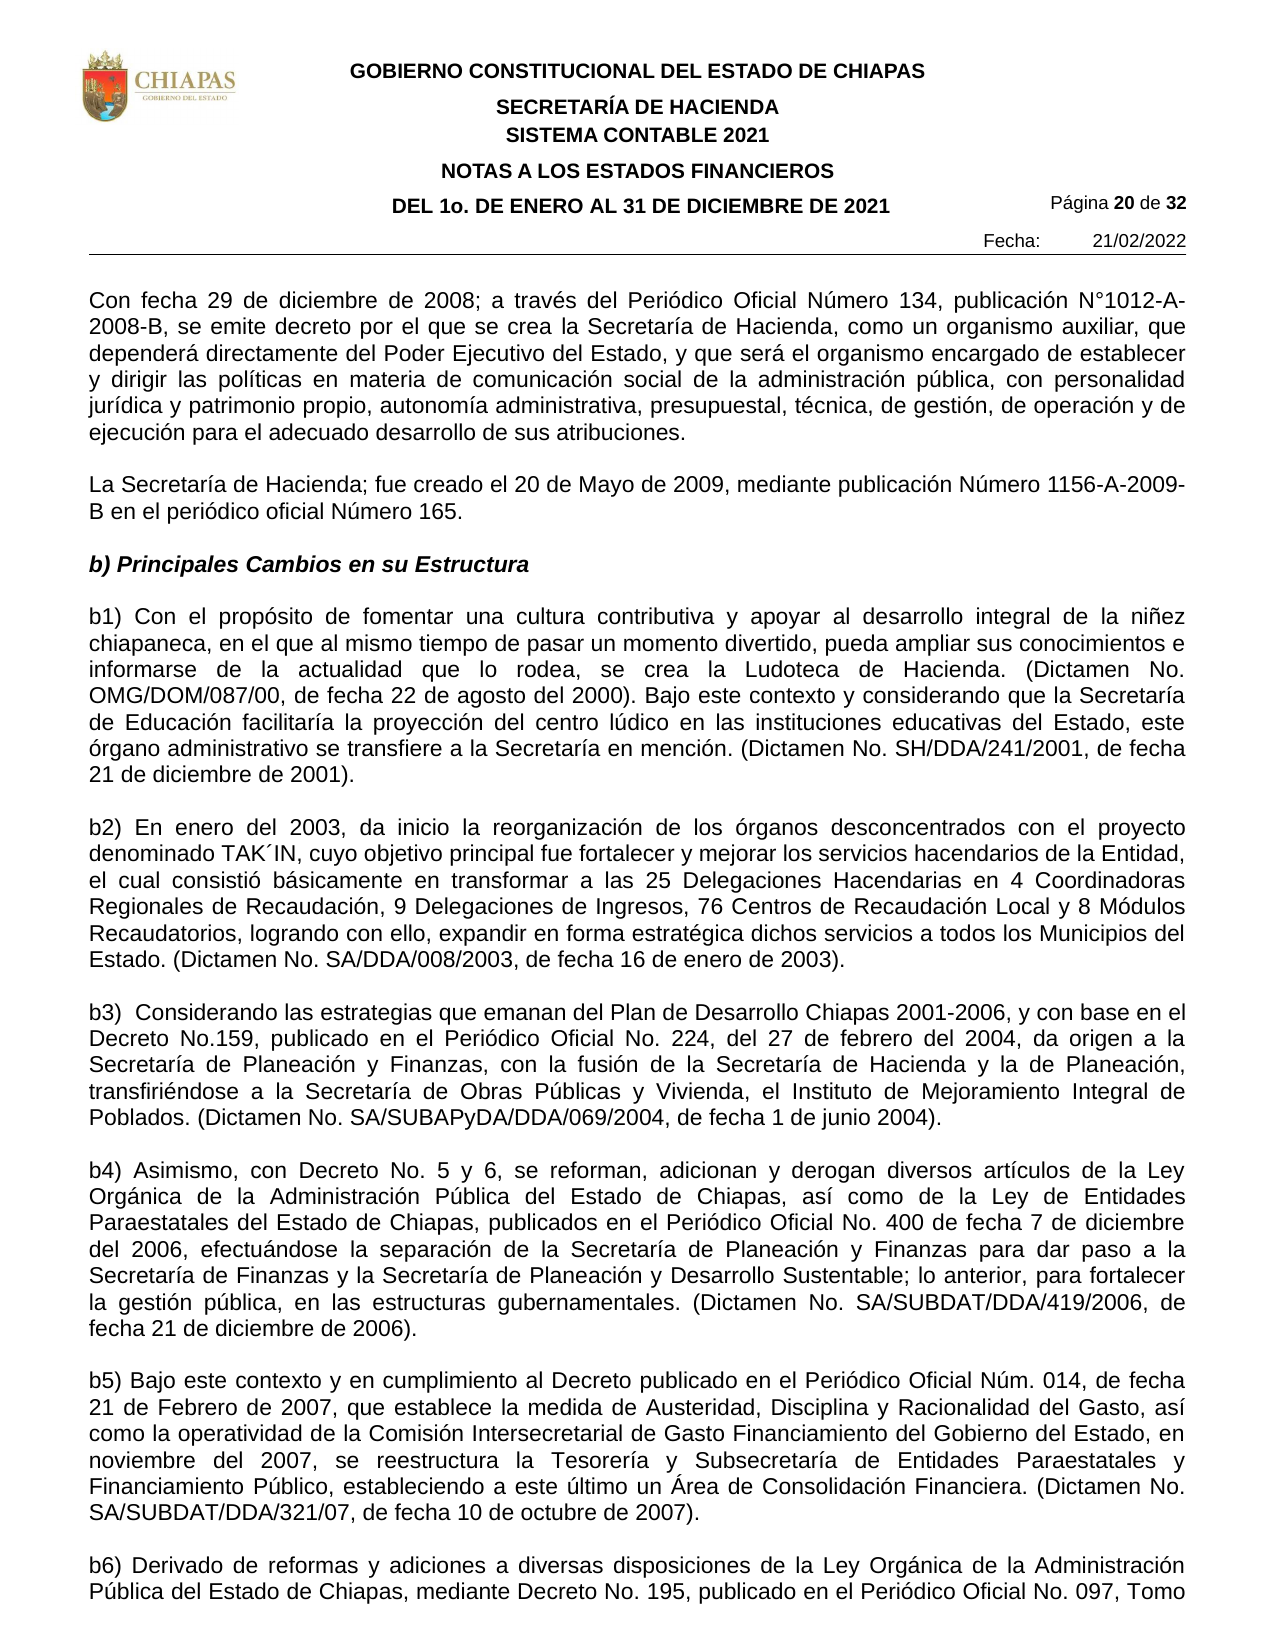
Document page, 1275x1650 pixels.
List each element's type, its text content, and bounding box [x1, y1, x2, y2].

picture [75, 48, 239, 125]
list b2) En enero del 2003, da inicio la reorganización de los órganos desconcentrados con el proyecto denominado TAK´IN, cuyo objetivo principal fue fortalecer y mejorar los servicios hacendarios de la Entidad, el cual consistió básicamente en transformar a las 25 Delegaciones Hacendarias en 4 Coordinadoras Regionales de Recaudación, 9 Delegaciones de Ingresos, 76 Centros de Recaudación Local y 8 Módulos Recaudatorios, logrando con ello, expandir en forma estratégica dichos servicios a todos los Municipios del Estado. (Dictamen No. SA/DDA/008/2003, de fecha 16 de enero de 2003). [89, 814, 1186, 972]
text La Secretaría de Hacienda; fue creado el 20 de Mayo de 2009, mediante publicación Número 1156-A-2009-B en el periódico oficial Número 165. [89, 471, 1186, 524]
text b) Principales Cambios en su Estructura [89, 551, 1186, 577]
list b4) Asimismo, con Decreto No. 5 y 6, se reforman, adicionan y derogan diversos artículos de la Ley Orgánica de la Administración Pública del Estado de Chiapas, así como de la Ley de Entidades Paraestatales del Estado de Chiapas, publicados en el Periódico Oficial No. 400 de fecha 7 de diciembre del 2006, efectuándose la separación de la Secretaría de Planeación y Finanzas para dar paso a la Secretaría de Finanzas y la Secretaría de Planeación y Desarrollo Sustentable; lo anterior, para fortalecer la gestión pública, en las estructuras gubernamentales. (Dictamen No. SA/SUBDAT/DDA/419/2006, de fecha 21 de diciembre de 2006). [89, 1157, 1186, 1341]
list b3) Considerando las estrategias que emanan del Plan de Desarrollo Chiapas 2001-2006, y con base en el Decreto No.159, publicado en el Periódico Oficial No. 224, del 27 de febrero del 2004, da origen a la Secretaría de Planeación y Finanzas, con la fusión de la Secretaría de Hacienda y la de Planeación, transfiriéndose a la Secretaría de Obras Públicas y Vivienda, el Instituto de Mejoramiento Integral de Poblados. (Dictamen No. SA/SUBAPyDA/DDA/069/2004, de fecha 1 de junio 2004). [89, 998, 1186, 1130]
list b5) Bajo este contexto y en cumplimiento al Decreto publicado en el Periódico Oficial Núm. 014, de fecha 21 de Febrero de 2007, que establece la medida de Austeridad, Disciplina y Racionalidad del Gasto, así como la operatividad de la Comisión Intersecretarial de Gasto Financiamiento del Gobierno del Estado, en noviembre del 2007, se reestructura la Tesorería y Subsecretaría de Entidades Paraestatales y Financiamiento Público, estableciendo a este último un Área de Consolidación Financiera. (Dictamen No. SA/SUBDAT/DDA/321/07, de fecha 10 de octubre de 2007). [89, 1367, 1186, 1526]
list b1) Con el propósito de fomentar una cultura contributiva y apoyar al desarrollo integral de la niñez chiapaneca, en el que al mismo tiempo de pasar un momento divertido, pueda ampliar sus conocimientos e informarse de la actualidad que lo rodea, se crea la Ludoteca de Hacienda. (Dictamen No. OMG/DOM/087/00, de fecha 22 de agosto del 2000). Bajo este contexto y considerando que la Secretaría de Educación facilitaría la proyección del centro lúdico en las instituciones educativas del Estado, este órgano administrativo se transfiere a la Secretaría en mención. (Dictamen No. SH/DDA/241/2001, de fecha 21 de diciembre de 2001). [89, 603, 1186, 788]
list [89, 1552, 1186, 1605]
text Con fecha 29 de diciembre de 2008; a través del Periódico Oficial Número 134, publicación N°1012-A-2008-B, se emite decreto por el que se crea la Secretaría de Hacienda, como un organismo auxiliar, que dependerá directamente del Poder Ejecutivo del Estado, y que será el organismo encargado de establecer y dirigir las políticas en materia de comunicación social de la administración pública, con personalidad jurídica y patrimonio propio, autonomía administrativa, presupuestal, técnica, de gestión, de operación y de ejecución para el adecuado desarrollo de sus atribuciones. [89, 287, 1186, 445]
